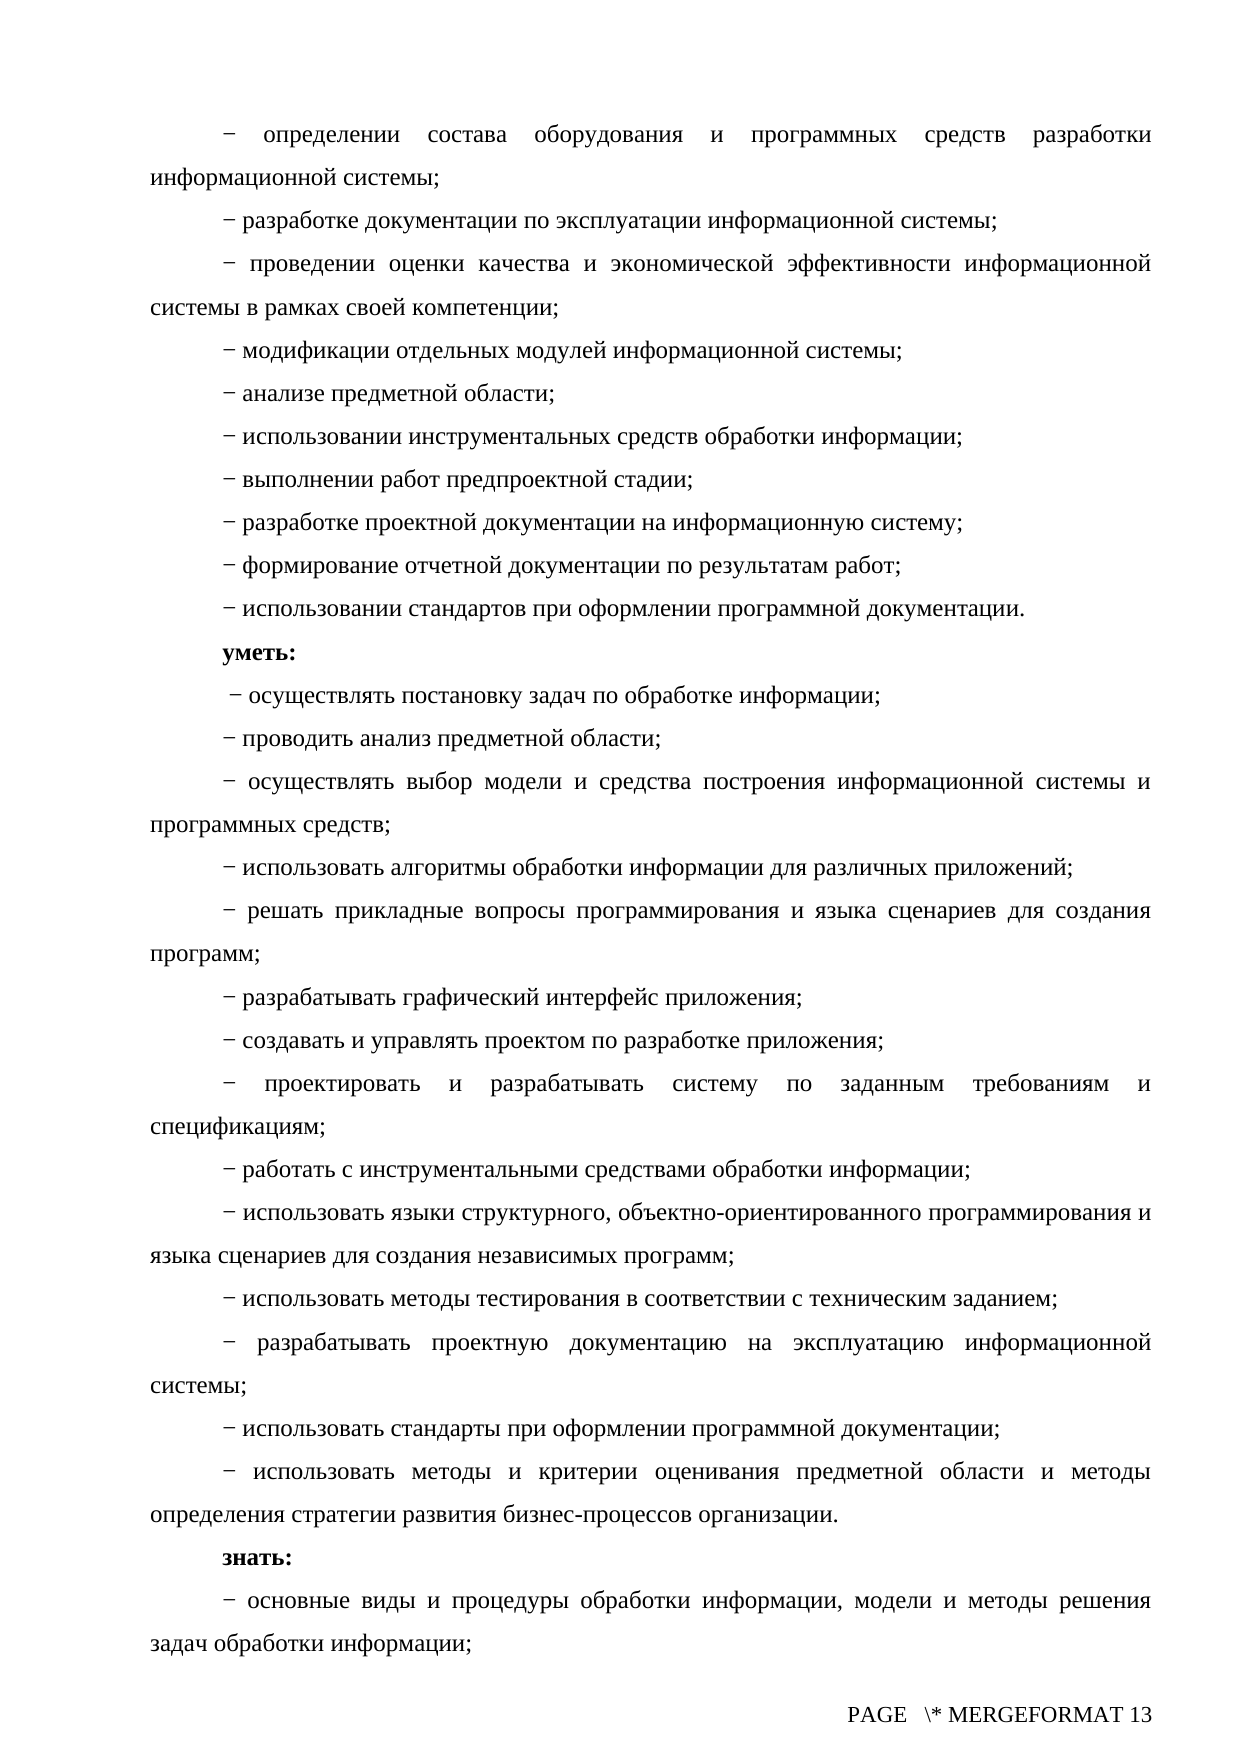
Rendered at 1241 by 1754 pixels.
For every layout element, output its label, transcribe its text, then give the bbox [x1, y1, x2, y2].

text − использовать алгоритмы обработки информации для различных приложений; [150, 852, 1152, 881]
text − разрабатывать проектную документацию на эксплуатацию информационной системы; [150, 1327, 1152, 1398]
text − осуществлять постановку задач по обработке информации; [150, 680, 1152, 708]
text − осуществлять выбор модели и средства построения информационной системы и программных средств; [150, 766, 1152, 838]
text − выполнении работ предпроектной стадии; [150, 464, 1152, 493]
text − использовании стандартов при оформлении программной документации. [150, 593, 1152, 622]
text уметь: [150, 637, 1152, 665]
text − проведении оценки качества и экономической эффективности информационной системы в рамках своей компетенции; [150, 248, 1152, 320]
text − использовать стандарты при оформлении программной документации; [150, 1413, 1152, 1442]
text − создавать и управлять проектом по разработке приложения; [150, 1025, 1152, 1053]
text − модификации отдельных модулей информационной системы; [150, 335, 1152, 363]
text − разработке проектной документации на информационную систему; [150, 507, 1152, 536]
text − использовать языки структурного, объектно-ориентированного программирования и языка сценариев для создания независимых программ; [150, 1197, 1152, 1269]
text − проектировать и разрабатывать систему по заданным требованиям и спецификациям; [150, 1068, 1152, 1140]
text − использовании инструментальных средств обработки информации; [150, 421, 1152, 450]
text − разрабатывать графический интерфейс приложения; [150, 982, 1152, 1010]
text − основные виды и процедуры обработки информации, модели и методы решения задач обработки информации; [150, 1585, 1152, 1657]
text − формирование отчетной документации по результатам работ; [150, 550, 1152, 579]
text знать: [150, 1542, 1152, 1571]
text − проводить анализ предметной области; [150, 723, 1152, 752]
text − определении состава оборудования и программных средств разработки информационной системы; [150, 119, 1152, 191]
text − использовать методы тестирования в соответствии с техническим заданием; [150, 1283, 1152, 1312]
text − разработке документации по эксплуатации информационной системы; [150, 205, 1152, 234]
text − использовать методы и критерии оценивания предметной области и методы определения стратегии развития бизнес-процессов организации. [150, 1456, 1152, 1528]
text − работать с инструментальными средствами обработки информации; [150, 1154, 1152, 1183]
text − анализе предметной области; [150, 378, 1152, 407]
text − решать прикладные вопросы программирования и языка сценариев для создания программ; [150, 895, 1152, 967]
